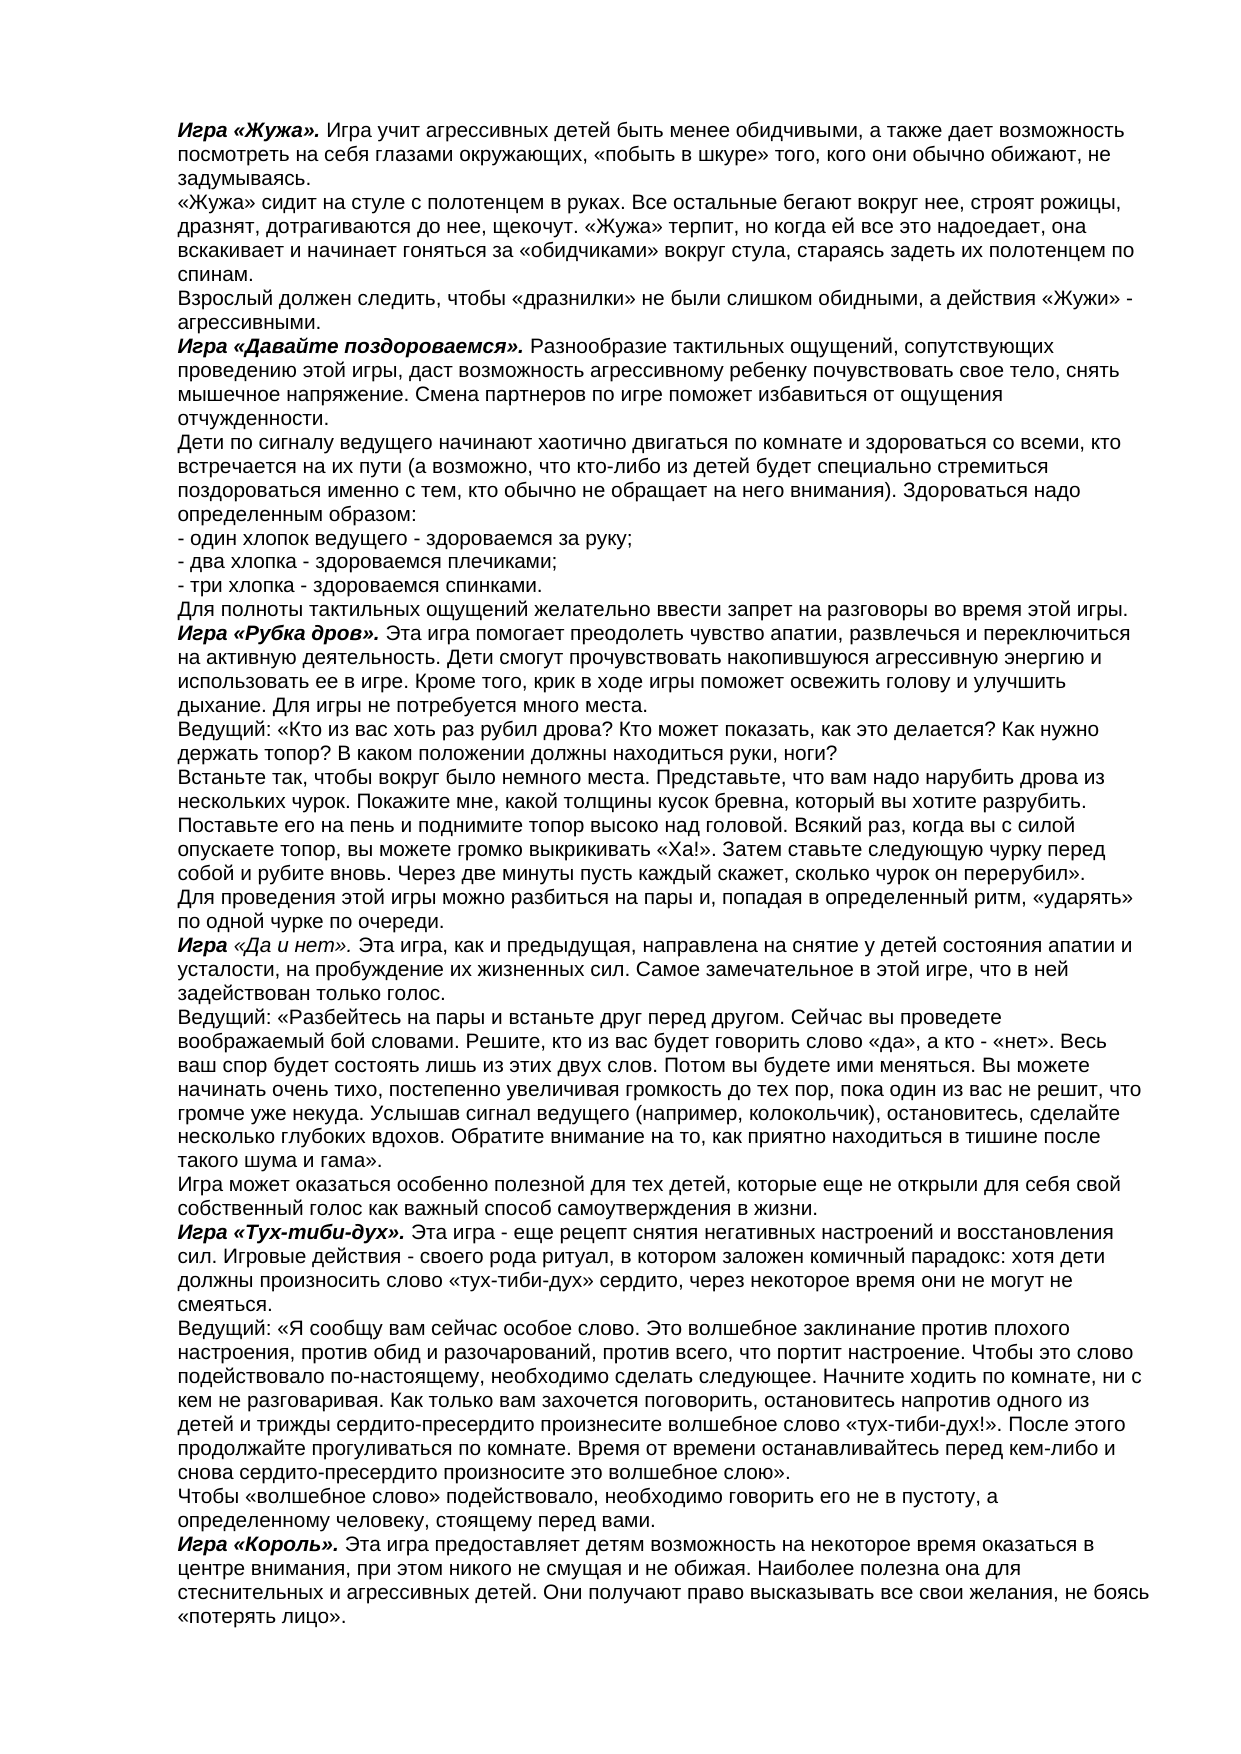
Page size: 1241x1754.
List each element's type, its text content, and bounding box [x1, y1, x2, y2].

text Игра может оказаться особенно полезной для тех детей, которые еще не открыли для себя свой собственный голос как важный способ самоутверждения в жизни. [177, 1172, 1152, 1220]
text Дети по сигналу ведущего начинают хаотично двигаться по комнате и здороваться со всеми, кто встречается на их пути (а возможно, что кто-либо из детей будет специально стремиться поздороваться именно с тем, кто обычно не обращает на него внимания). Здороваться надо определенным образом: [177, 429, 1152, 525]
text Для проведения этой игры можно разбиться на пары и, попадая в определенный ритм, «ударять» по одной чурке по очереди. [177, 885, 1152, 933]
text Игра «Король». Эта игра предоставляет детям возможность на некоторое время оказаться в центре внимания, при этом никого не смущая и не обижая. Наиболее полезна она для стеснительных и агрессивных детей. Они получают право высказывать все свои желания, не боясь «потерять лицо». [177, 1532, 1152, 1627]
text Чтобы «волшебное слово» подействовало, необходимо говорить его не в пустоту, а определенному человеку, стоящему перед вами. [177, 1484, 1152, 1532]
text Встаньте так, чтобы вокруг было немного места. Представьте, что вам надо нарубить дрова из нескольких чурок. Покажите мне, какой толщины кусок бревна, который вы хотите разрубить. Поставьте его на пень и поднимите топор высоко над головой. Всякий раз, когда вы с силой опускаете топор, вы можете громко выкрикивать «Ха!». Затем ставьте следующую чурку перед собой и рубите вновь. Через две минуты пусть каждый скажет, сколько чурок он перерубил». [177, 765, 1152, 885]
text Ведущий: «Разбейтесь на пары и встаньте друг перед другом. Сейчас вы проведете воображаемый бой словами. Решите, кто из вас будет говорить слово «да», а кто - «нет». Весь ваш спор будет состоять лишь из этих двух слов. Потом вы будете ими меняться. Вы можете начинать очень тихо, постепенно увеличивая громкость до тех пор, пока один из вас не решит, что громче уже некуда. Услышав сигнал ведущего (например, колокольчик), остановитесь, сделайте несколько глубоких вдохов. Обратите внимание на то, как приятно находиться в тишине после такого шума и гама». [177, 1004, 1152, 1172]
text Для полноты тактильных ощущений желательно ввести запрет на разговоры во время этой игры. [177, 597, 1152, 621]
text Игра «Жужа». Игра учит агрессивных детей быть менее обидчивыми, а также дает возможность посмотреть на себя глазами окружающих, «побыть в шкуре» того, кого они обычно обижают, не задумываясь. [177, 118, 1152, 190]
text Ведущий: «Кто из вас хоть раз рубил дрова? Кто может показать, как это делается? Как нужно держать топор? В каком положении должны находиться руки, ноги? [177, 717, 1152, 765]
text Игра «Давайте поздороваемся». Разнообразие тактильных ощущений, сопутствующих проведению этой игры, даст возможность агрессивному ребенку почувствовать свое тело, снять мышечное напряжение. Смена партнеров по игре поможет избавиться от ощущения отчужденности. [177, 334, 1152, 429]
text Игра «Рубка дров». Эта игра помогает преодолеть чувство апатии, развлечься и переключиться на активную деятельность. Дети смогут прочувствовать накопившуюся агрессивную энергию и использовать ее в игре. Кроме того, крик в ходе игры поможет освежить голову и улучшить дыхание. Для игры не потребуется много места. [177, 621, 1152, 717]
text «Жужа» сидит на стуле с полотенцем в руках. Все остальные бегают вокруг нее, строят рожицы, дразнят, дотрагиваются до нее, щекочут. «Жужа» терпит, но когда ей все это надоедает, она вскакивает и начинает гоняться за «обидчиками» вокруг стула, стараясь задеть их полотенцем по спинам. [177, 190, 1152, 286]
text Взрослый должен следить, чтобы «дразнилки» не были слишком обидными, а действия «Жужи» - агрессивными. [177, 286, 1152, 334]
text - два хлопка - здороваемся плечиками; [177, 549, 1152, 573]
text - три хлопка - здороваемся спинками. [177, 573, 1152, 597]
text - один хлопок ведущего - здороваемся за руку; [177, 525, 1152, 549]
text Игра «Тух-тиби-дух». Эта игра - еще рецепт снятия негативных настроений и восстановления сил. Игровые действия - своего рода ритуал, в котором заложен комичный парадокс: хотя дети должны произносить слово «тух-тиби-дух» сердито, через некоторое время они не могут не смеяться. [177, 1220, 1152, 1316]
text Игра «Да и нет». Эта игра, как и предыдущая, направлена на снятие у детей состояния апатии и усталости, на пробуждение их жизненных сил. Самое замечательное в этой игре, что в ней задействован только голос. [177, 933, 1152, 1004]
text Ведущий: «Я сообщу вам сейчас особое слово. Это волшебное заклинание против плохого настроения, против обид и разочарований, против всего, что портит настроение. Чтобы это слово подействовало по-настоящему, необходимо сделать следующее. Начните ходить по комнате, ни с кем не разговаривая. Как только вам захочется поговорить, остановитесь напротив одного из детей и трижды сердито-пресердито произнесите волшебное слово «тух-тиби-дух!». После этого продолжайте прогуливаться по комнате. Время от времени останавливайтесь перед кем-либо и снова сердито-пресердито произносите это волшебное слою». [177, 1316, 1152, 1484]
